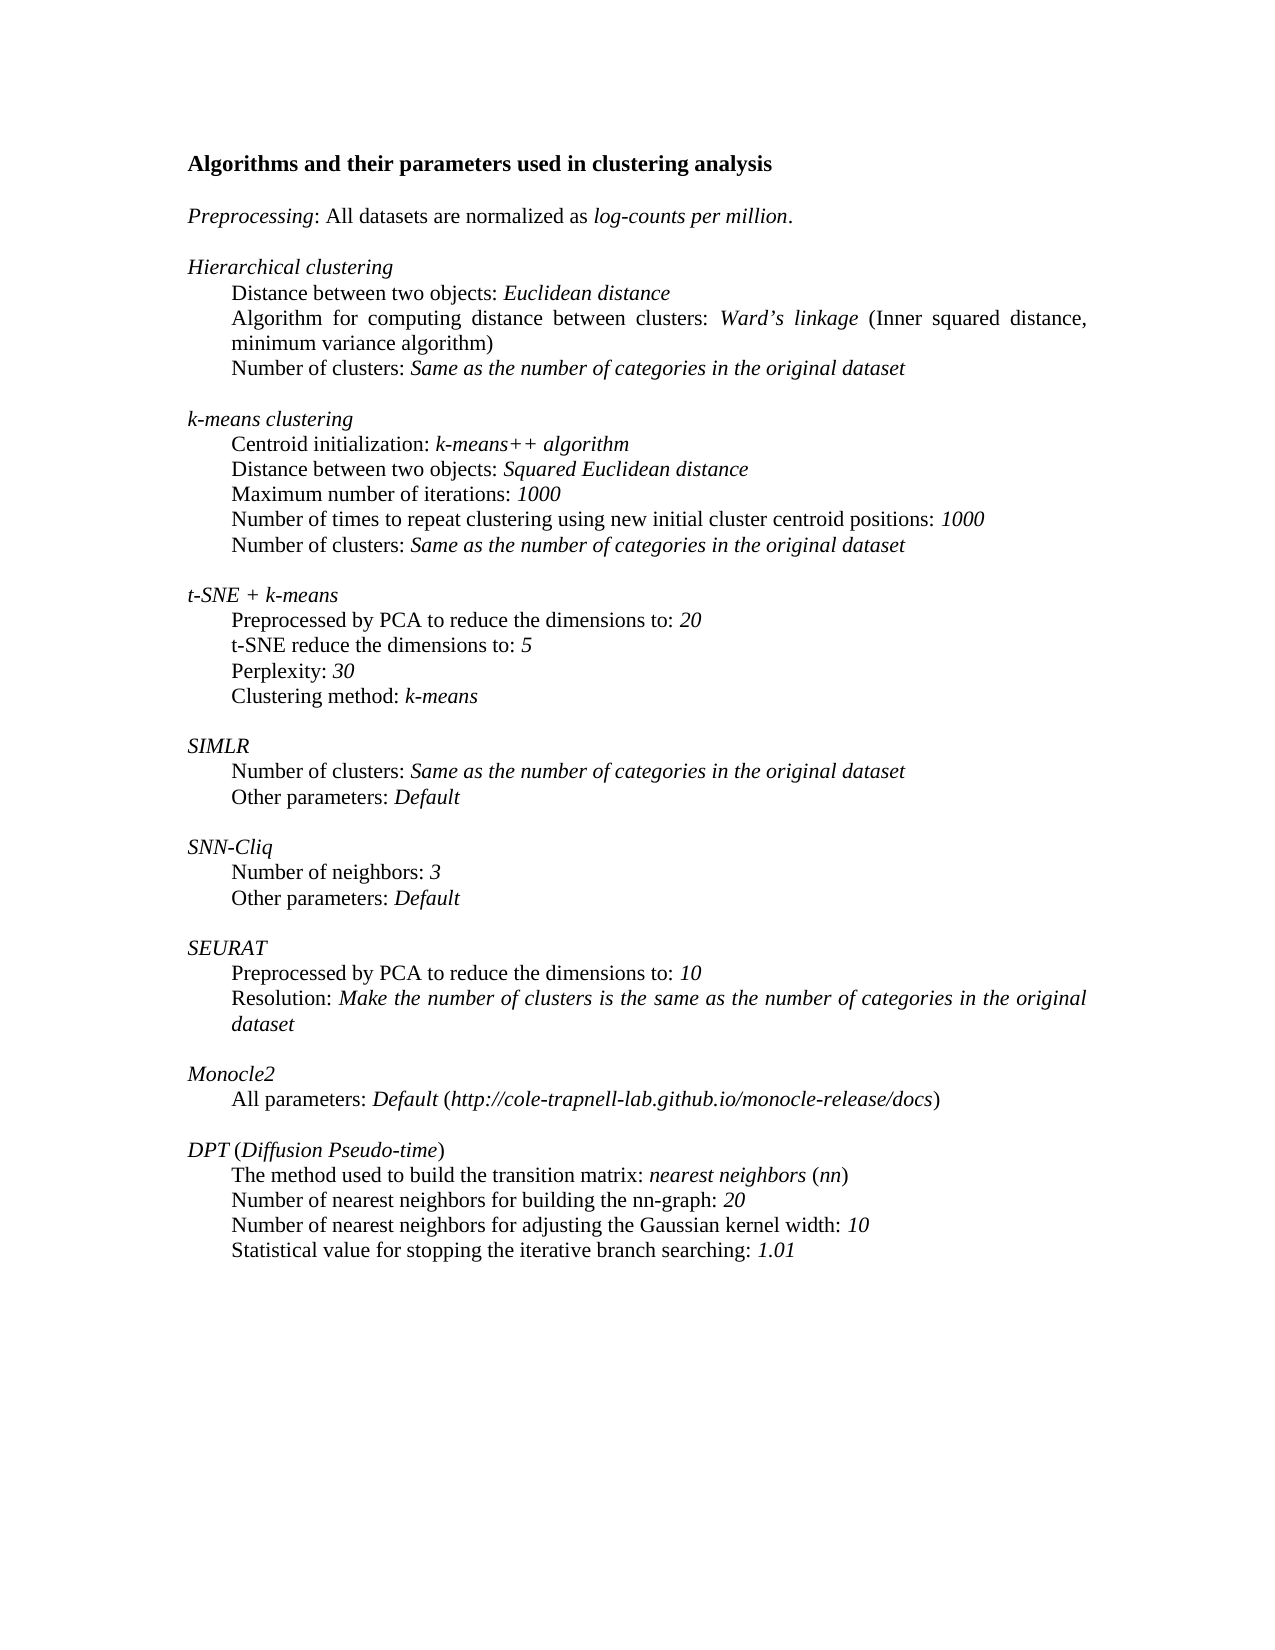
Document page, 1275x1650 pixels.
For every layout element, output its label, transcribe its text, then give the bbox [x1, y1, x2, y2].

text Clustering method: k-means [231, 683, 1087, 708]
text Number of nearest neighbors for adjusting the Gaussian kernel width: 10 [231, 1212, 1087, 1237]
text Other parameters: Default [231, 884, 1087, 910]
text Number of clusters: Same as the number of categories in the original dataset [231, 758, 1087, 784]
text Preprocessing: All datasets are normalized as log-counts per million. [187, 203, 1087, 228]
text Centroid initialization: k-means++ algorithm [231, 431, 1087, 456]
text The method used to build the transition matrix: nearest neighbors (nn) [231, 1162, 1087, 1187]
text t-SNE + k-means [187, 582, 1087, 607]
text SIMLR [187, 733, 1087, 758]
text Resolution: Make the number of clusters is the same as the number of categories in the original dataset [231, 985, 1087, 1036]
text Perplexity: 30 [231, 658, 1087, 683]
text k-means clustering [187, 406, 1087, 431]
text Maximum number of iterations: 1000 [231, 481, 1087, 506]
text Algorithm for computing distance between clusters: Ward’s linkage (Inner squared distance, minimum variance algorithm) [231, 305, 1087, 355]
text DPT (Diffusion Pseudo-time) [187, 1137, 1087, 1162]
text Number of clusters: Same as the number of categories in the original dataset [231, 355, 1087, 380]
text Monocle2 [187, 1061, 1087, 1086]
text Preprocessed by PCA to reduce the dimensions to: 20 [231, 607, 1087, 632]
text Distance between two objects: Euclidean distance [231, 279, 1087, 305]
text Number of clusters: Same as the number of categories in the original dataset [231, 532, 1087, 557]
text Other parameters: Default [231, 784, 1087, 809]
text Hierarchical clustering [187, 254, 1087, 279]
text All parameters: Default (http://cole-trapnell-lab.github.io/monocle-release/docs) [231, 1086, 1087, 1111]
text Statistical value for stopping the iterative branch searching: 1.01 [231, 1237, 1087, 1263]
text Distance between two objects: Squared Euclidean distance [231, 456, 1087, 481]
text Number of neighbors: 3 [231, 859, 1087, 884]
text t-SNE reduce the dimensions to: 5 [231, 632, 1087, 658]
text Algorithms and their parameters used in clustering analysis [187, 150, 1087, 176]
text Number of times to repeat clustering using new initial cluster centroid positions: 1000 [231, 506, 1087, 532]
text Number of nearest neighbors for building the nn-graph: 20 [231, 1187, 1087, 1212]
text Preprocessed by PCA to reduce the dimensions to: 10 [231, 960, 1087, 985]
text SNN-Cliq [187, 834, 1087, 859]
text SEURAT [187, 935, 1087, 960]
